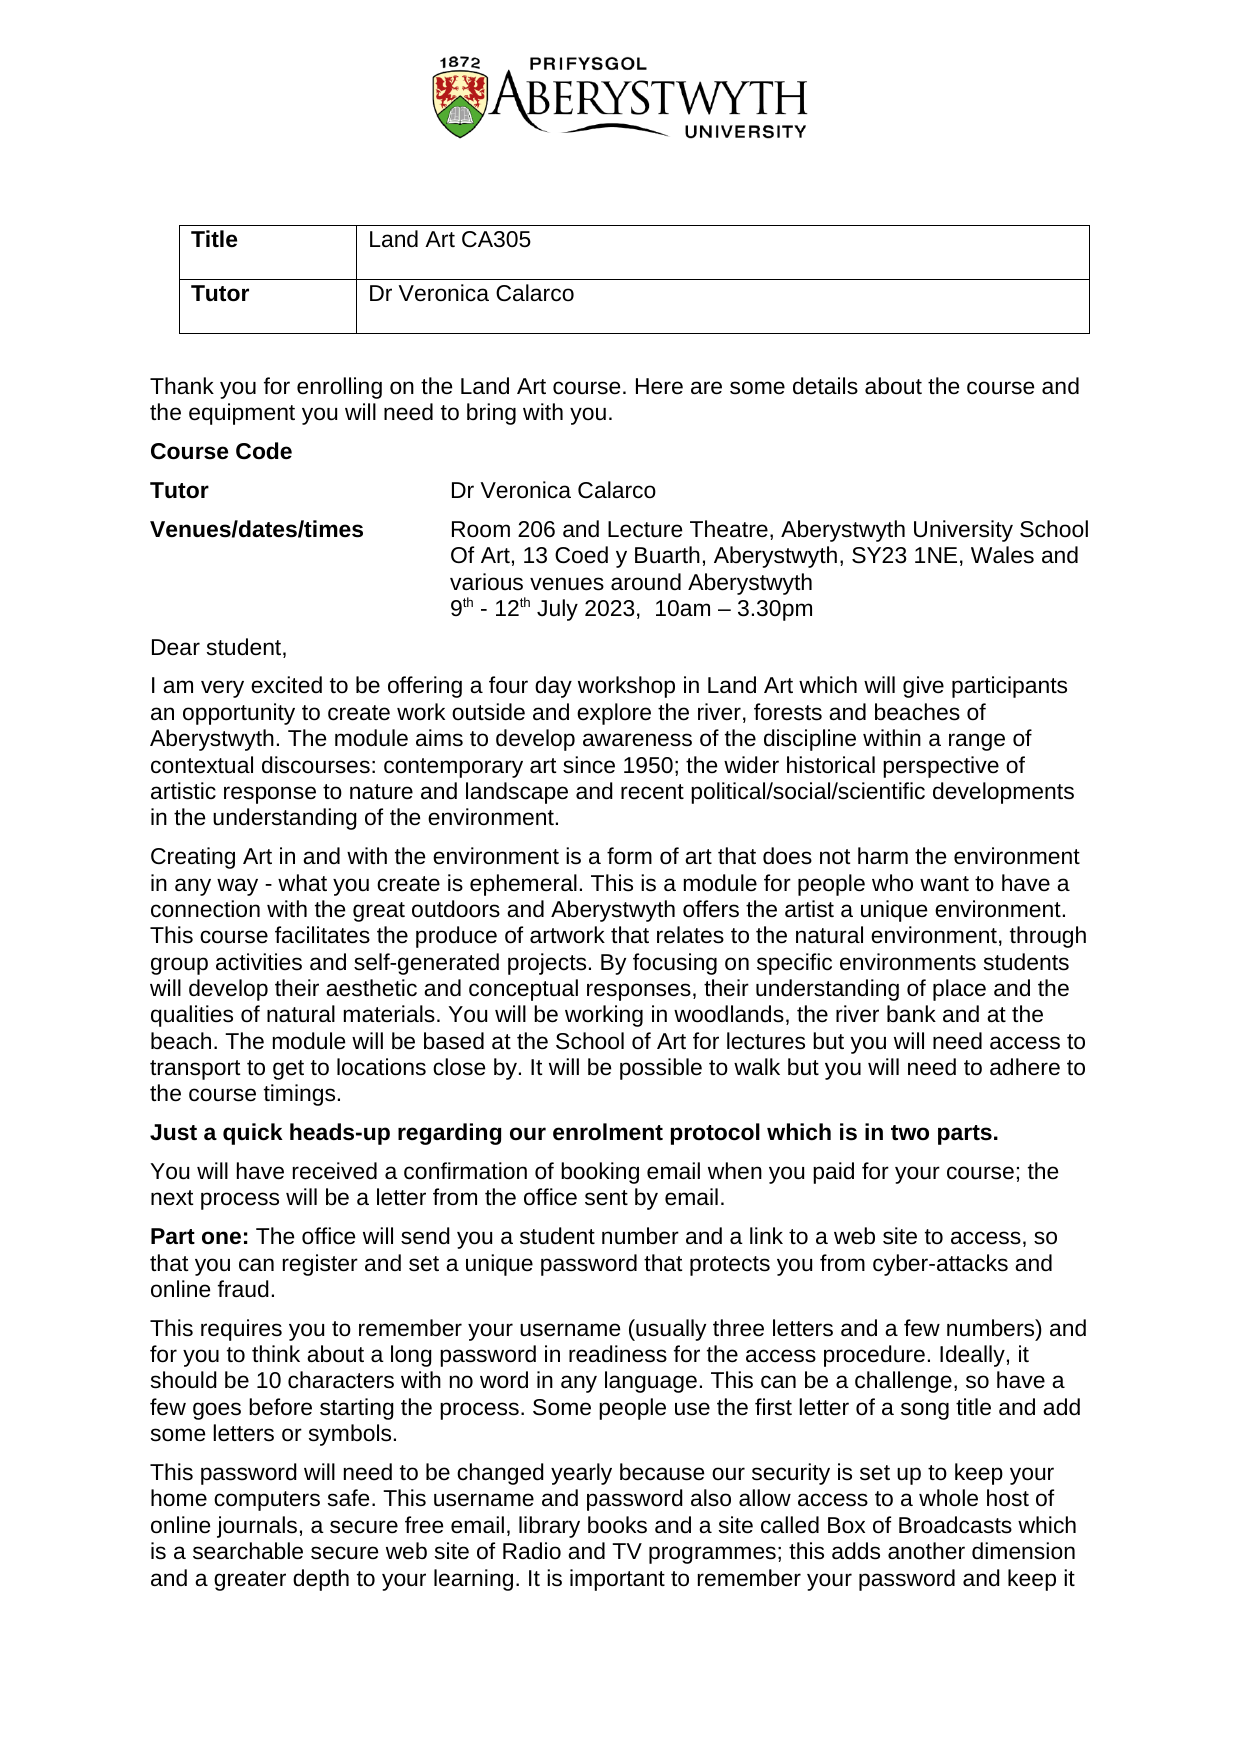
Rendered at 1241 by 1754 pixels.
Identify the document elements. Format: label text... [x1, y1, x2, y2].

text Creating Art in and with the environment is a form of art that does not harm the environment in any way - what you create is ephemeral. This is a module for people who want to have a connection with the great outdoors and Aberystwyth offers the artist a unique environment. This course facilitates the produce of artwork that relates to the natural environment, through group activities and self-generated projects. By focusing on specific environments students will develop their aesthetic and conceptual responses, their understanding of place and the qualities of natural materials. You will be working in woodlands, the river bank and at the beach. The module will be based at the School of Art for lectures but you will need access to transport to get to locations close by. It will be possible to walk but you will need to adhere to the course timings. [150, 843, 1090, 1107]
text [150, 1459, 1090, 1591]
table_cell Tutor [180, 280, 356, 333]
text I am very excited to be offering a four day workshop in Land Art which will give participants an opportunity to create work outside and explore the river, forests and beaches of Aberystwyth. The module aims to develop awareness of the discipline within a range of contextual discourses: contemporary art since 1950; the wider historical perspective of artistic response to nature and landscape and recent political/social/scientific developments in the understanding of the environment. [150, 672, 1090, 831]
text Part one: The office will send you a student number and a link to a web site to access, so that you can register and set a unique password that protects you from cyber-attacks and online fraud. [150, 1223, 1090, 1302]
text This requires you to remember your username (usually three letters and a few numbers) and for you to think about a long password in readiness for the access procedure. Ideally, it should be 10 characters with no word in any language. This can be a challenge, so have a few goes before starting the process. Some people use the first letter of a song title and add some letters or symbols. [150, 1315, 1090, 1447]
text Venues/dates/times Room 206 and Lecture Theatre, Aberystwyth University School Of Art, 13 Coed y Buarth, Aberystwyth, SY23 1NE, Wales and various venues around Aberystwyth 9th - 12th July 2023, 10am – 3.30pm [150, 516, 1090, 621]
text Dear student, [150, 634, 1090, 660]
picture [432, 56, 808, 139]
text You will have received a confirmation of booking email when you paid for your course; the next process will be a letter from the office sent by email. [150, 1158, 1090, 1211]
text Tutor Dr Veronica Calarco [150, 477, 1090, 503]
table_header Title [180, 226, 356, 279]
text Just a quick heads-up regarding our enrolment protocol which is in two parts. [150, 1119, 1090, 1146]
table_header Land Art CA305 [357, 226, 1089, 279]
table_cell Dr Veronica Calarco [357, 280, 1089, 333]
text Course Code [150, 438, 1090, 464]
text Thank you for enrolling on the Land Art course. Here are some details about the course and the equipment you will need to bring with you. [150, 373, 1090, 426]
